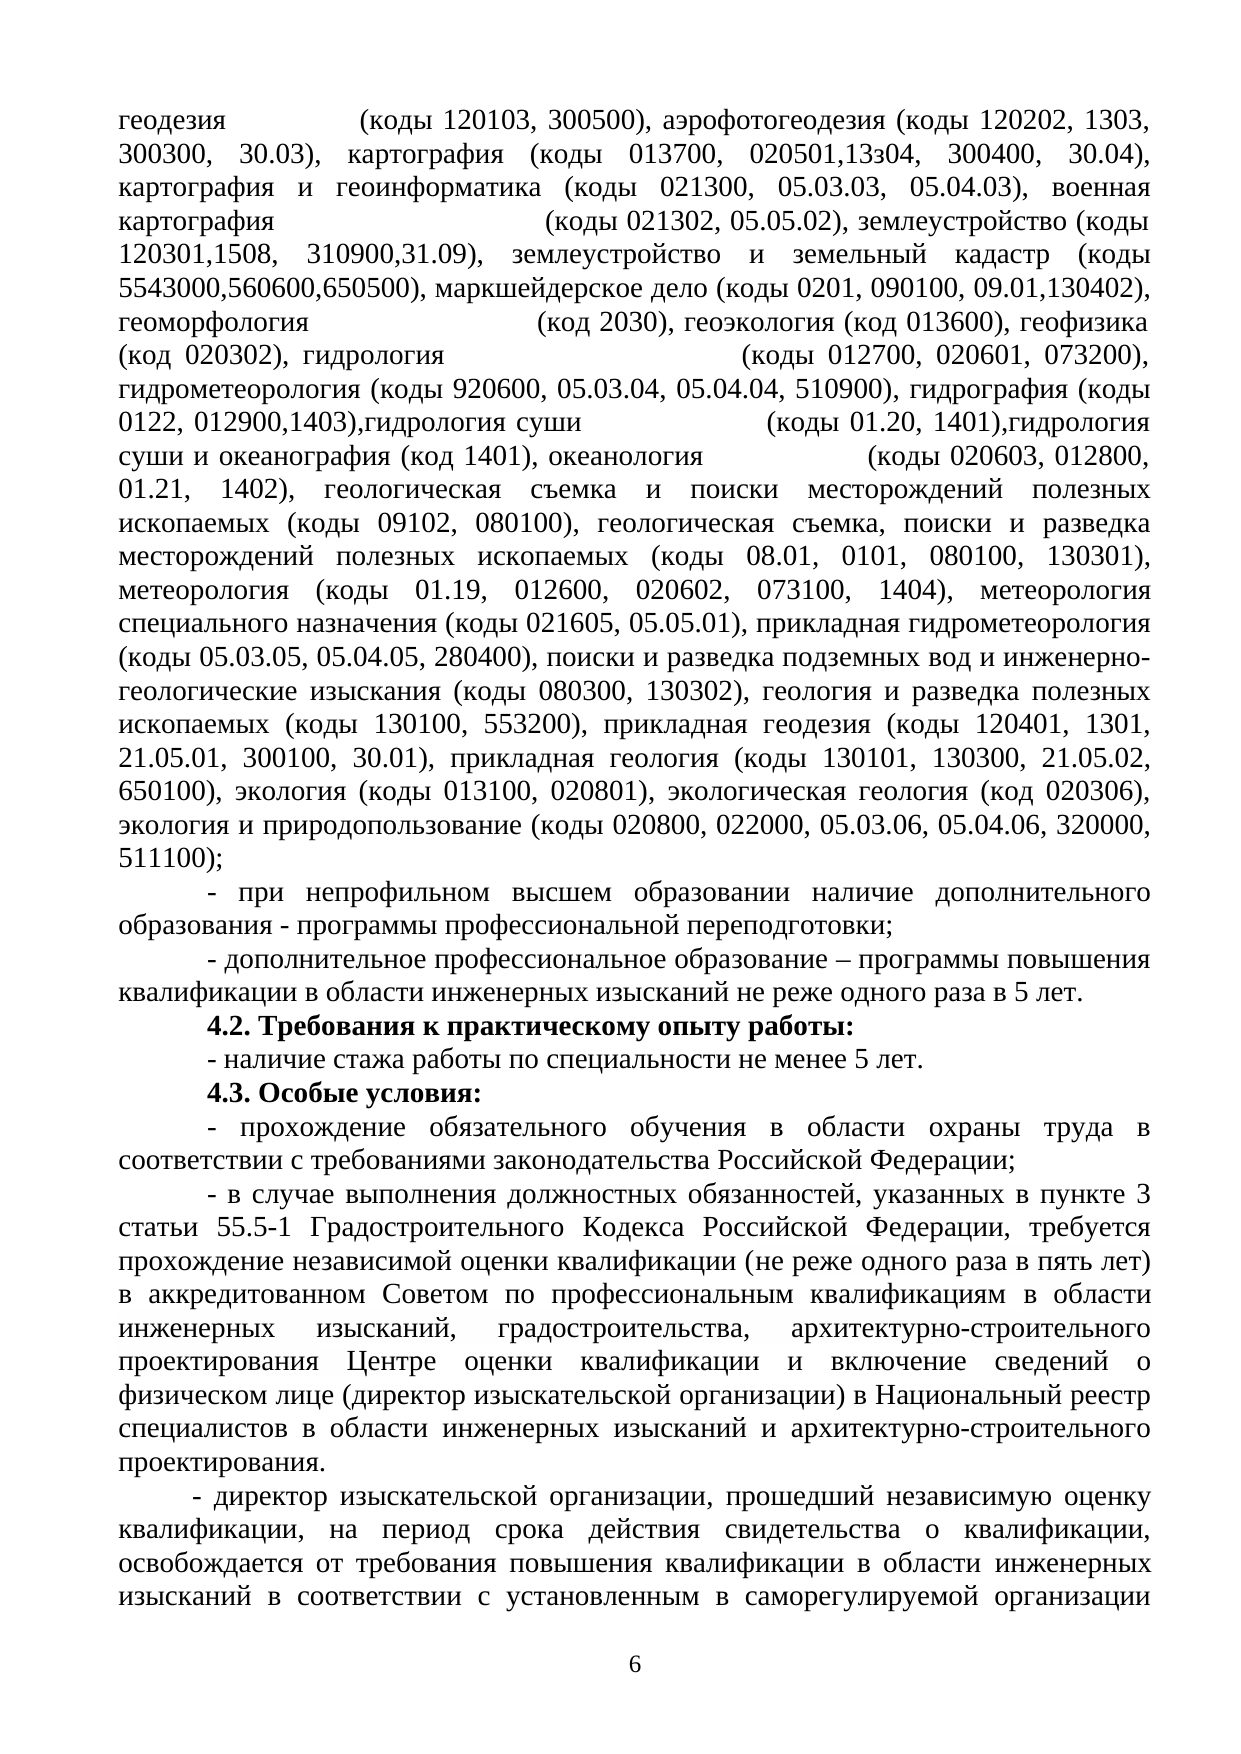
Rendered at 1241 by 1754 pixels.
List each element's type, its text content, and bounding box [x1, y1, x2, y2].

text - при непрофильном высшем образовании наличие дополнительного образования - программы профессиональной переподготовки; [118, 874, 1152, 941]
text - в случае выполнения должностных обязанностей, указанных в пункте 3 статьи 55.5-1 Градостроительного Кодекса Российской Федерации, требуется прохождение независимой оценки квалификации (не реже одного раза в пять лет) в аккредитованном Советом по профессиональным квалификациям в области инженерных изысканий, градостроительства, архитектурно-строительного проектирования Центре оценки квалификации и включение сведений о физическом лице (директор изыскательской организации) в Национальный реестр специалистов в области инженерных изысканий и архитектурно-строительного проектирования. [118, 1343, 1152, 1478]
text - наличие стажа работы по специальности не менее 5 лет. [118, 1042, 1152, 1075]
text - в случае выполнения должностных обязанностей, указанных в пункте 3 статьи 55.5-1 Градостроительного Кодекса Российской Федерации, требуется прохождение независимой оценки квалификации (не реже одного раза в пять лет) в аккредитованном Советом по профессиональным квалификациям в области инженерных изысканий, градостроительства, архитектурно-строительного проектирования Центре оценки квалификации и включение сведений о физическом лице (директор изыскательской организации) в Национальный реестр специалистов в области инженерных изысканий и архитектурно-строительного проектирования. [118, 1176, 1152, 1310]
text - прохождение обязательного обучения в области охраны труда в соответствии с требованиями законодательства Российской Федерации; [118, 1109, 1152, 1176]
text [118, 1478, 1152, 1612]
text - дополнительное профессиональное образование – программы повышения квалификации в области инженерных изысканий не реже одного раза в 5 лет. [118, 941, 1152, 1008]
text 4.2. Требования к практическому опыту работы: [118, 1008, 1152, 1042]
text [118, 102, 1152, 874]
text 4.3. Особые условия: [118, 1075, 1152, 1109]
